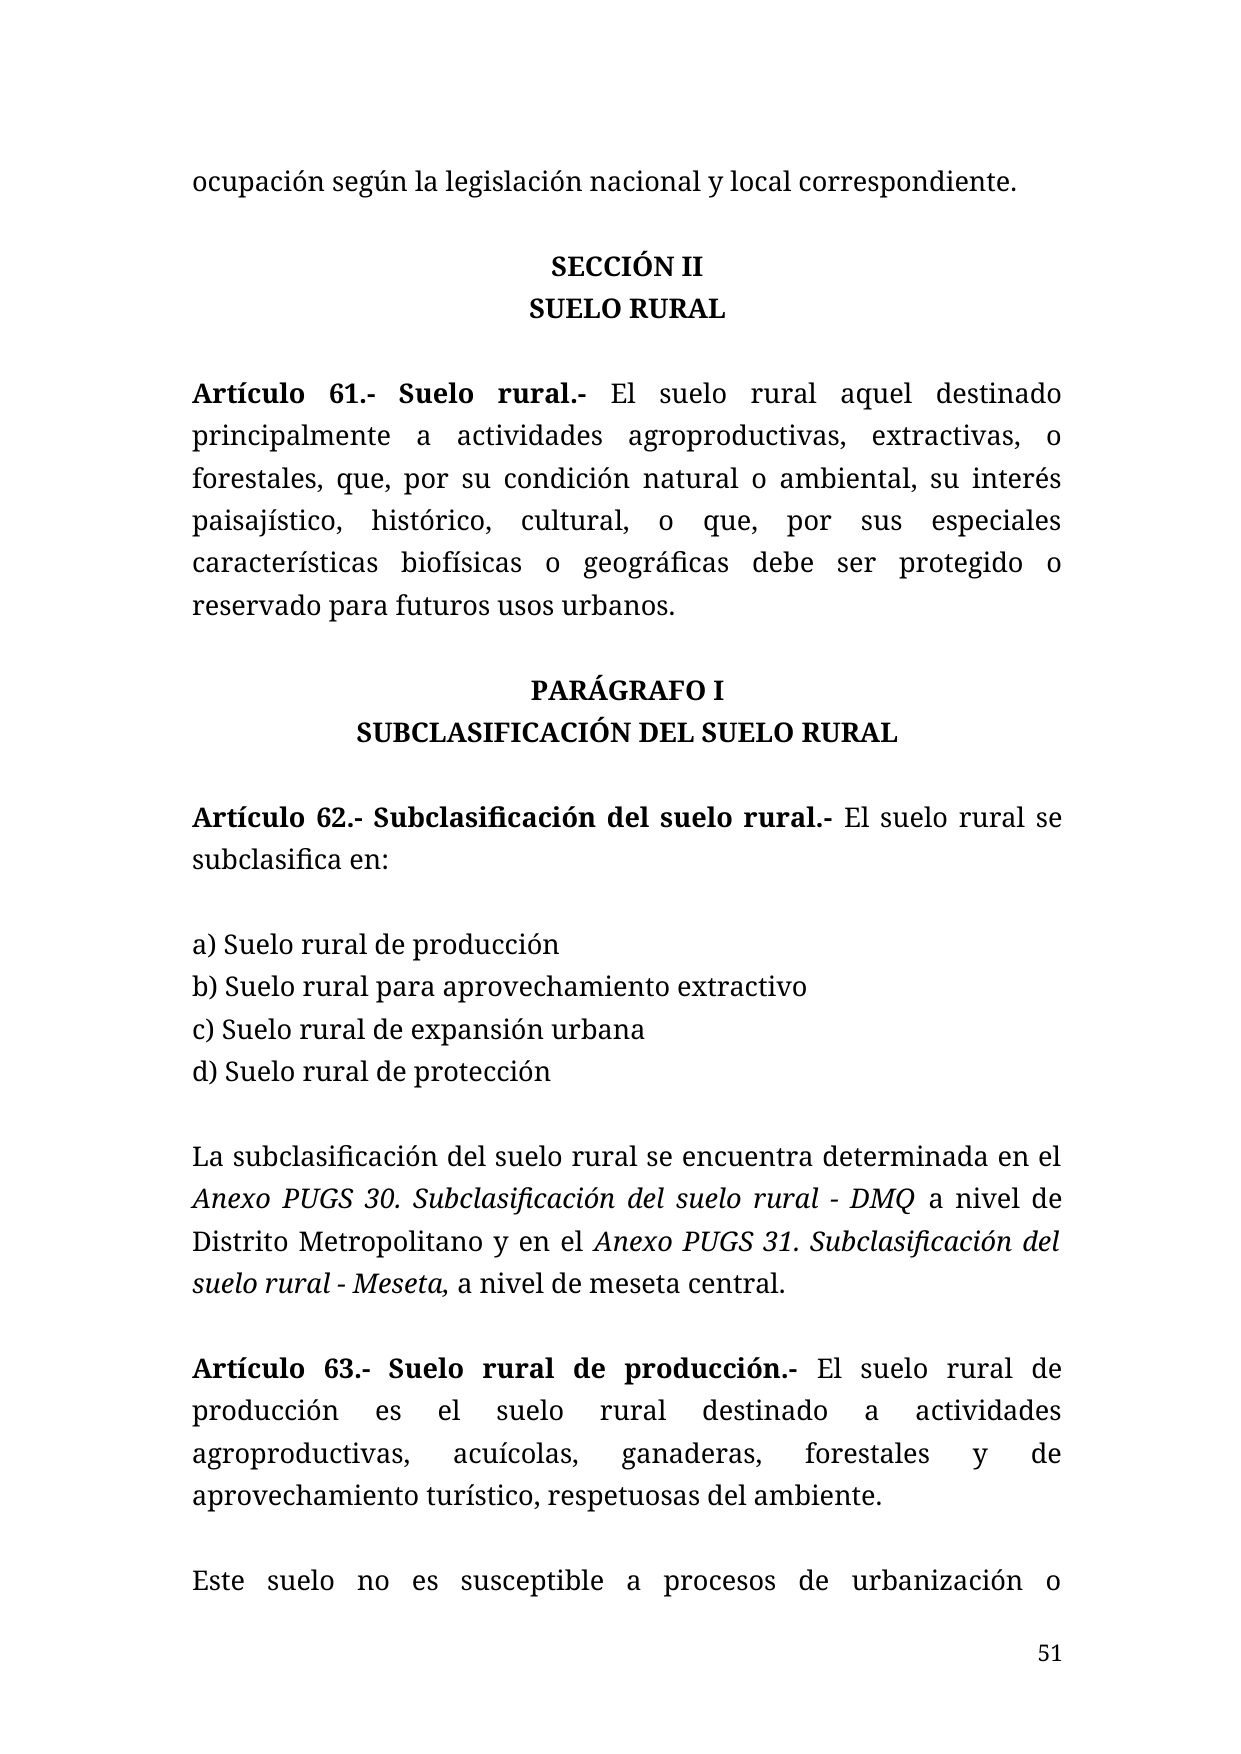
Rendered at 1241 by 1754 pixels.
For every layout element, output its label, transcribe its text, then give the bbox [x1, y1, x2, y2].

text SECCIÓN II [192, 247, 1063, 284]
text SUBCLASIFICACIÓN DEL SUELO RURAL [192, 713, 1063, 750]
text c) Suelo rural de expansión urbana [192, 1010, 1063, 1047]
text Artículo 63.- Suelo rural de producción.- El suelo rural de producción es el suelo rural destinado a actividades agroproductivas, acuícolas, ganaderas, forestales y de aprovechamiento turístico, respetuosas del ambiente. [192, 1349, 1063, 1513]
text d) Suelo rural de protección [192, 1053, 1063, 1089]
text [192, 162, 1063, 199]
text PARÁGRAFO I [192, 671, 1063, 708]
text La subclasificación del suelo rural se encuentra determinada en el Anexo PUGS 30. Subclasificación del suelo rural - DMQ a nivel de Distrito Metropolitano y en el Anexo PUGS 31. Subclasificación del suelo rural - Meseta, a nivel de meseta central. [192, 1137, 1063, 1302]
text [192, 1561, 1063, 1598]
text b) Suelo rural para aprovechamiento extractivo [192, 968, 1063, 1005]
text a) Suelo rural de producción [192, 926, 1063, 962]
text SUELO RURAL [192, 289, 1063, 326]
text Artículo 62.- Subclasificación del suelo rural.- El suelo rural se subclasifica en: [192, 798, 1063, 878]
text Artículo 61.- Suelo rural.- El suelo rural aquel destinado principalmente a actividades agroproductivas, extractivas, o forestales, que, por su condición natural o ambiental, su interés paisajístico, histórico, cultural, o que, por sus especiales características biofísicas o geográficas debe ser protegido o reservado para futuros usos urbanos. [192, 374, 1063, 623]
